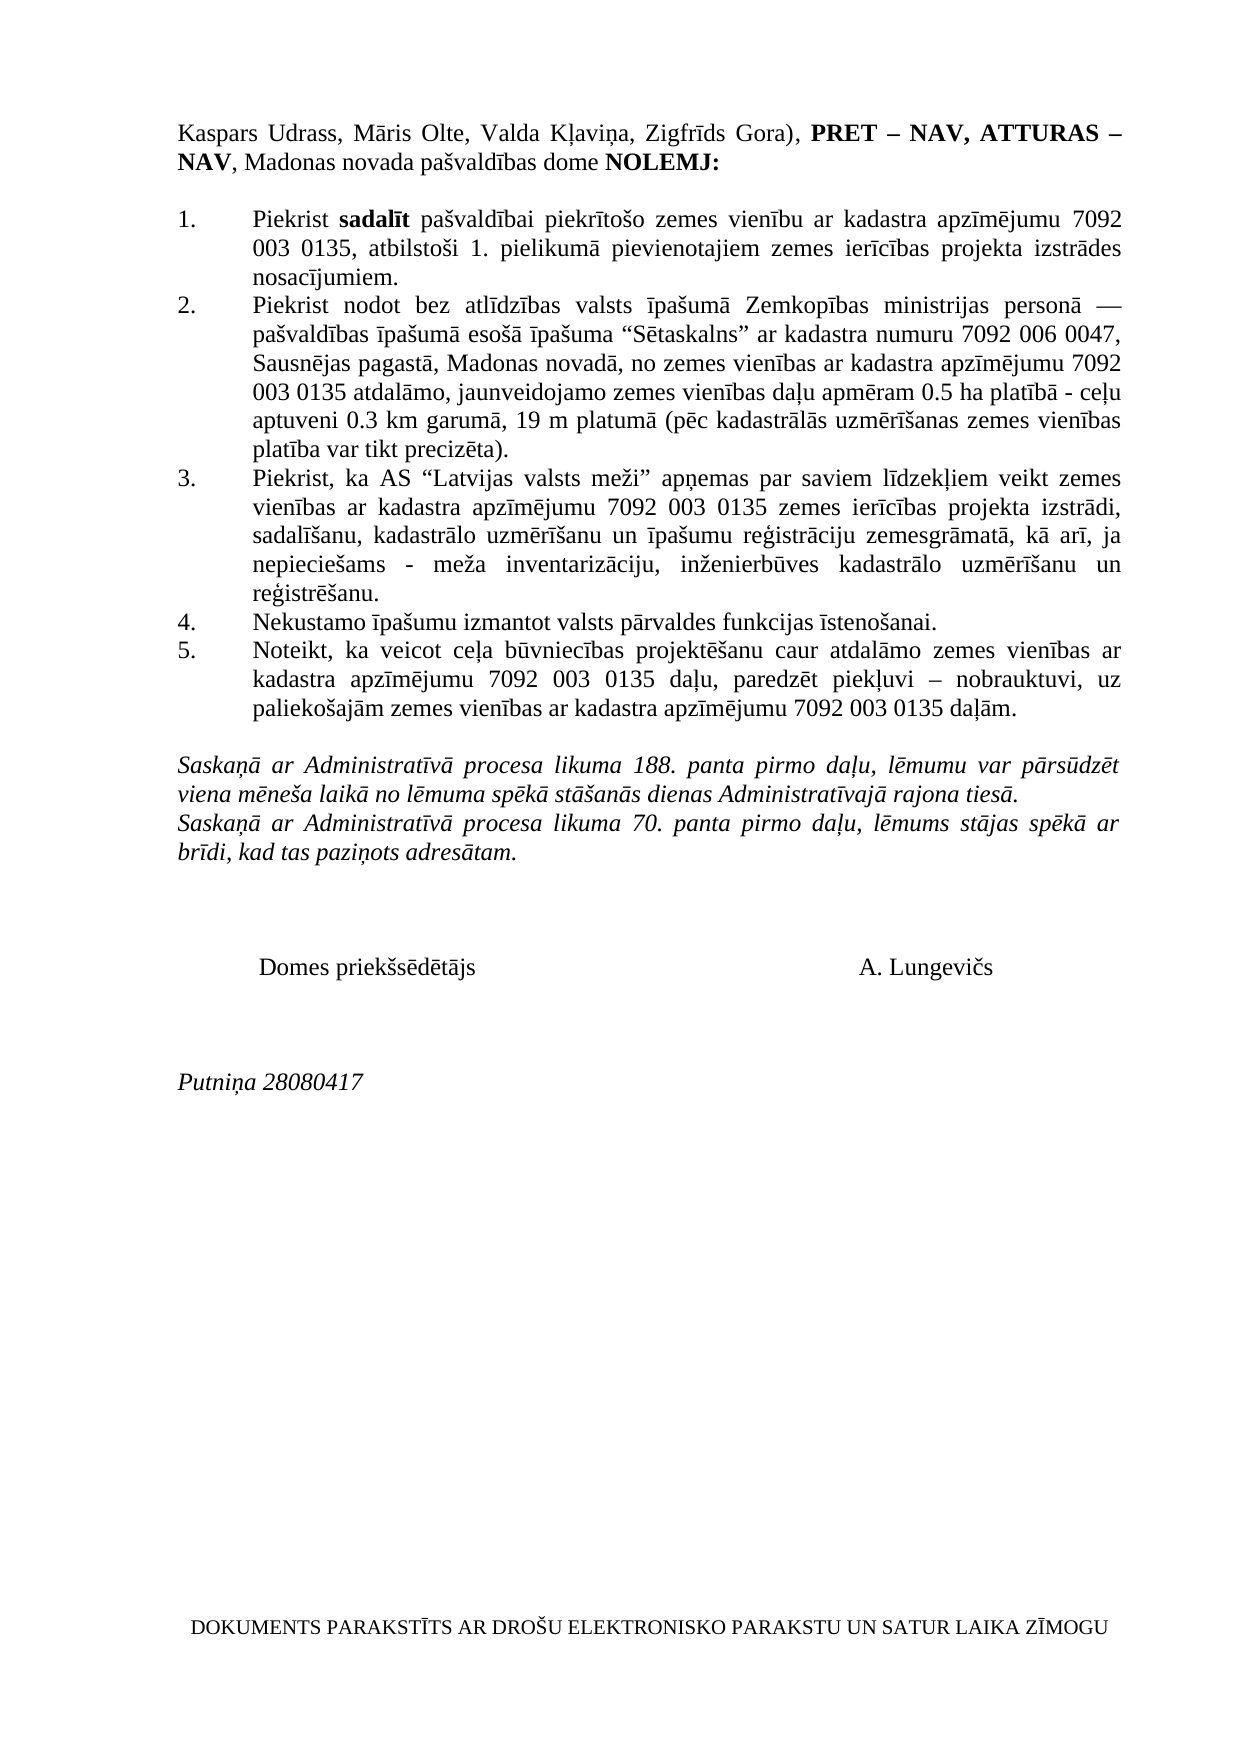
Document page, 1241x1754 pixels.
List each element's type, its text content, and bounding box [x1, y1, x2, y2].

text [177, 118, 1122, 176]
list Piekrist sadalīt pašvaldībai piekrītošo zemes vienību ar kadastra apzīmējumu 7092 003 0135, atbilstoši 1. pielikumā pievienotajiem zemes ierīcības projekta izstrādes nosacījumiem. [177, 204, 1122, 291]
list Noteikt, ka veicot ceļa būvniecības projektēšanu caur atdalāmo zemes vienības ar kadastra apzīmējumu 7092 003 0135 daļu, paredzēt piekļuvi – nobrauktuvi, uz paliekošajām zemes vienības ar kadastra apzīmējumu 7092 003 0135 daļām. [177, 636, 1122, 722]
list Piekrist nodot bez atlīdzības valsts īpašumā Zemkopības ministrijas personā — pašvaldības īpašumā esošā īpašuma “Sētaskalns” ar kadastra numuru 7092 006 0047, Sausnējas pagastā, Madonas novadā, no zemes vienības ar kadastra apzīmējumu 7092 003 0135 atdalāmo, jaunveidojamo zemes vienības daļu apmēram 0.5 ha platībā - ceļu aptuveni 0.3 km garumā, 19 m platumā (pēc kadastrālās uzmērīšanas zemes vienības platība var tikt precizēta). [177, 291, 1122, 463]
text Saskaņā ar Administratīvā procesa likuma 70. panta pirmo daļu, lēmums stājas spēkā ar brīdi, kad tas paziņots adresātam. [177, 808, 1122, 866]
text Domes priekšsēdētājs A. Lungevičs [177, 952, 1122, 981]
list Piekrist, ka AS “Latvijas valsts meži” apņemas par saviem līdzekļiem veikt zemes vienības ar kadastra apzīmējumu 7092 003 0135 zemes ierīcības projekta izstrādi, sadalīšanu, kadastrālo uzmērīšanu un īpašumu reģistrāciju zemesgrāmatā, kā arī, ja nepieciešams - meža inventarizāciju, inženierbūves kadastrālo uzmērīšanu un reģistrēšanu. [177, 463, 1122, 607]
list Nekustamo īpašumu izmantot valsts pārvaldes funkcijas īstenošanai. [177, 607, 1122, 636]
text Saskaņā ar Administratīvā procesa likuma 188. panta pirmo daļu, lēmumu var pārsūdzēt viena mēneša laikā no lēmuma spēkā stāšanās dienas Administratīvajā rajona tiesā. [177, 751, 1122, 808]
text Putniņa 28080417 [177, 1067, 1122, 1096]
